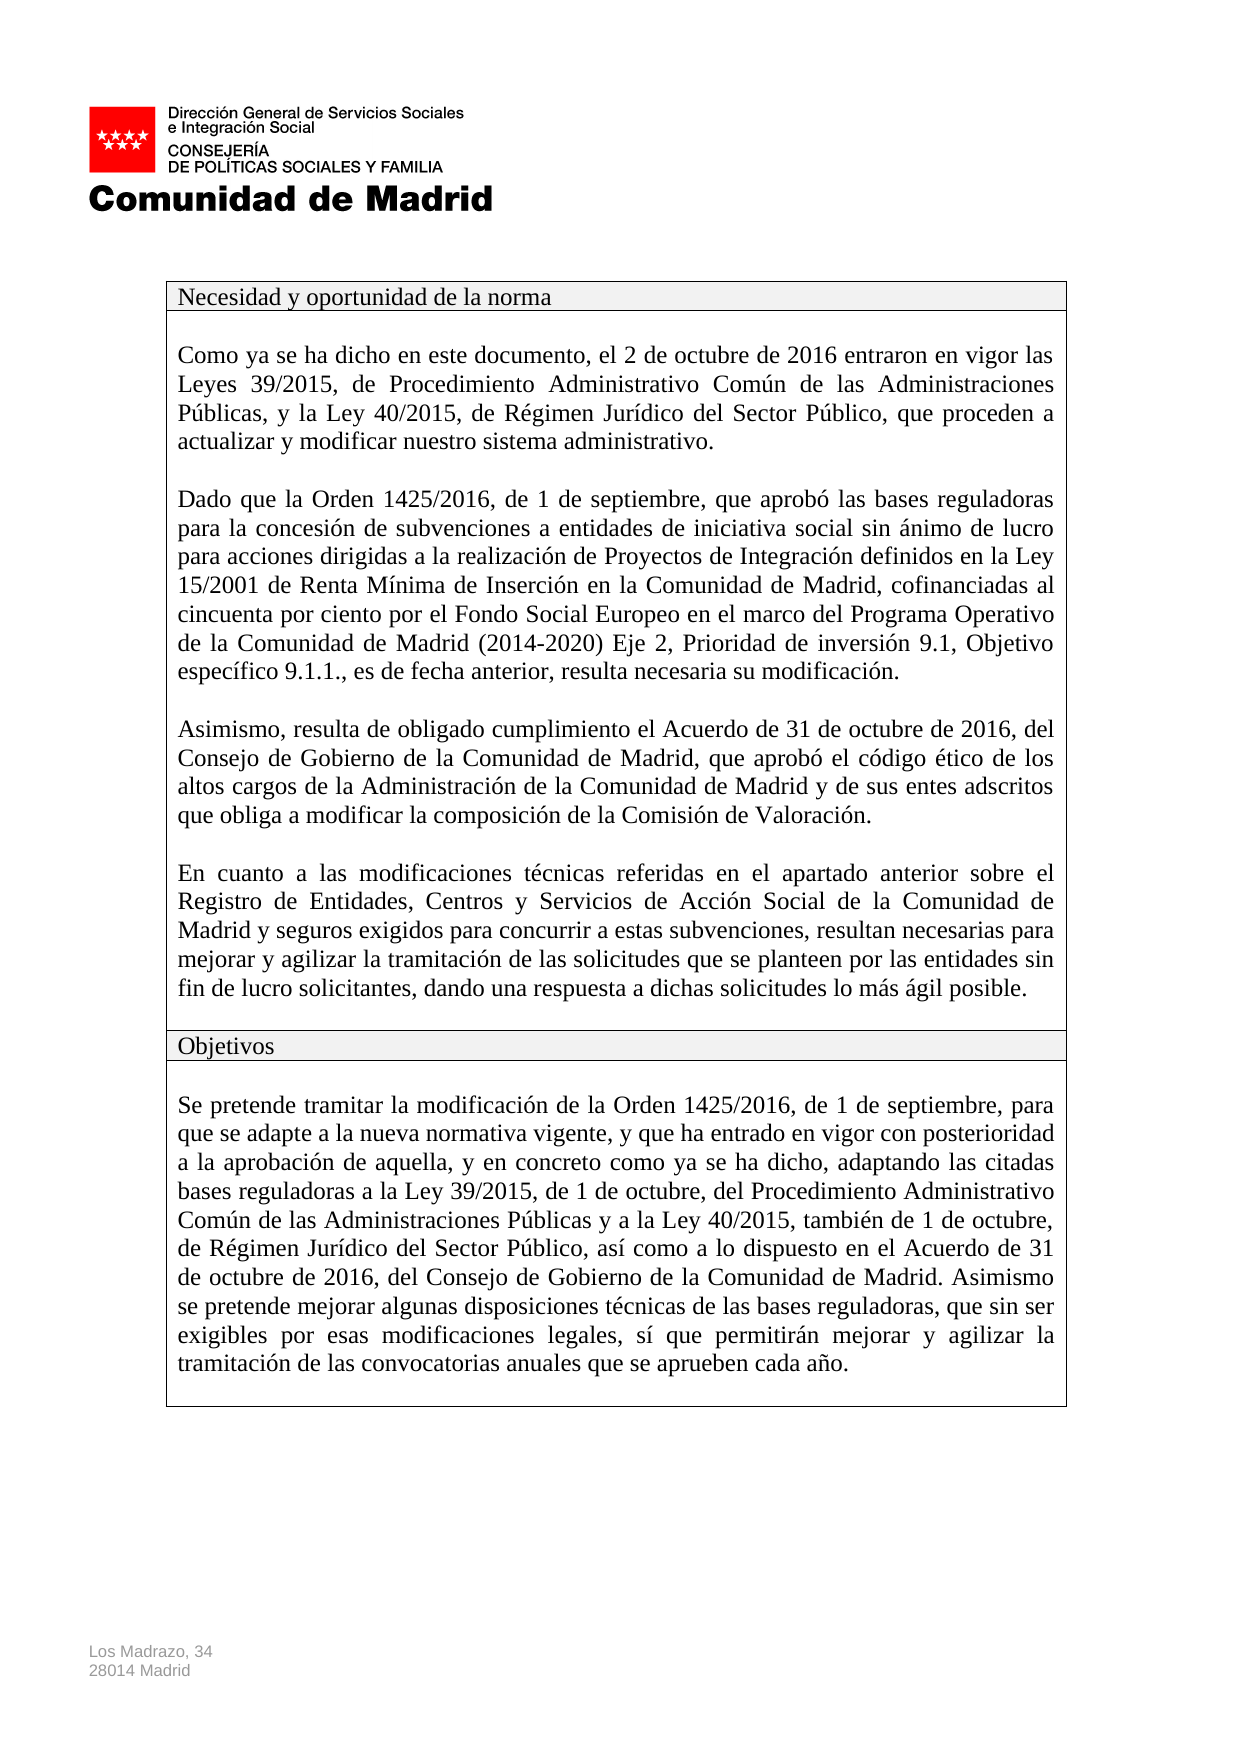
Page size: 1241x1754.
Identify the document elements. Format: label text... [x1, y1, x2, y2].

picture [88, 103, 514, 219]
table_cell Objetivos [167, 1031, 1066, 1060]
table_cell Se pretende tramitar la modificación de la Orden 1425/2016, de 1 de septiembre, para que se adapte a la nueva normativa vigente, y que ha entrado en vigor con posterioridad a la aprobación de aquella, y en concreto como ya se ha dicho, adaptando las citadas bases reguladoras a la Ley 39/2015, de 1 de octubre, del Procedimiento Administrativo Común de las Administraciones Públicas y a la Ley 40/2015, también de 1 de octubre, de Régimen Jurídico del Sector Público, así como a lo dispuesto en el Acuerdo de 31 de octubre de 2016, del Consejo de Gobierno de la Comunidad de Madrid. Asimismo se pretende mejorar algunas disposiciones técnicas de las bases reguladoras, que sin ser exigibles por esas modificaciones legales, sí que permitirán mejorar y agilizar la tramitación de las convocatorias anuales que se aprueben cada año. [167, 1061, 1066, 1406]
table_header Necesidad y oportunidad de la norma [167, 282, 1066, 310]
table_cell Como ya se ha dicho en este documento, el 2 de octubre de 2016 entraron en vigor las Leyes 39/2015, de Procedimiento Administrativo Común de las Administraciones Públicas, y la Ley 40/2015, de Régimen Jurídico del Sector Público, que proceden a actualizar y modificar nuestro sistema administrativo. Dado que la Orden 1425/2016, de 1 de septiembre, que aprobó las bases reguladoras para la concesión de subvenciones a entidades de iniciativa social sin ánimo de lucro para acciones dirigidas a la realización de Proyectos de Integración definidos en la Ley 15/2001 de Renta Mínima de Inserción en la Comunidad de Madrid, cofinanciadas al cincuenta por ciento por el Fondo Social Europeo en el marco del Programa Operativo de la Comunidad de Madrid (2014-2020) Eje 2, Prioridad de inversión 9.1, Objetivo específico 9.1.1., es de fecha anterior, resulta necesaria su modificación. Asimismo, resulta de obligado cumplimiento el Acuerdo de 31 de octubre de 2016, del Consejo de Gobierno de la Comunidad de Madrid, que aprobó el código ético de los altos cargos de la Administración de la Comunidad de Madrid y de sus entes adscritos que obliga a modificar la composición de la Comisión de Valoración. En cuanto a las modificaciones técnicas referidas en el apartado anterior sobre el Registro de Entidades, Centros y Servicios de Acción Social de la Comunidad de Madrid y seguros exigidos para concurrir a estas subvenciones, resultan necesarias para mejorar y agilizar la tramitación de las solicitudes que se planteen por las entidades sin fin de lucro solicitantes, dando una respuesta a dichas solicitudes lo más ágil posible. [167, 311, 1066, 1030]
